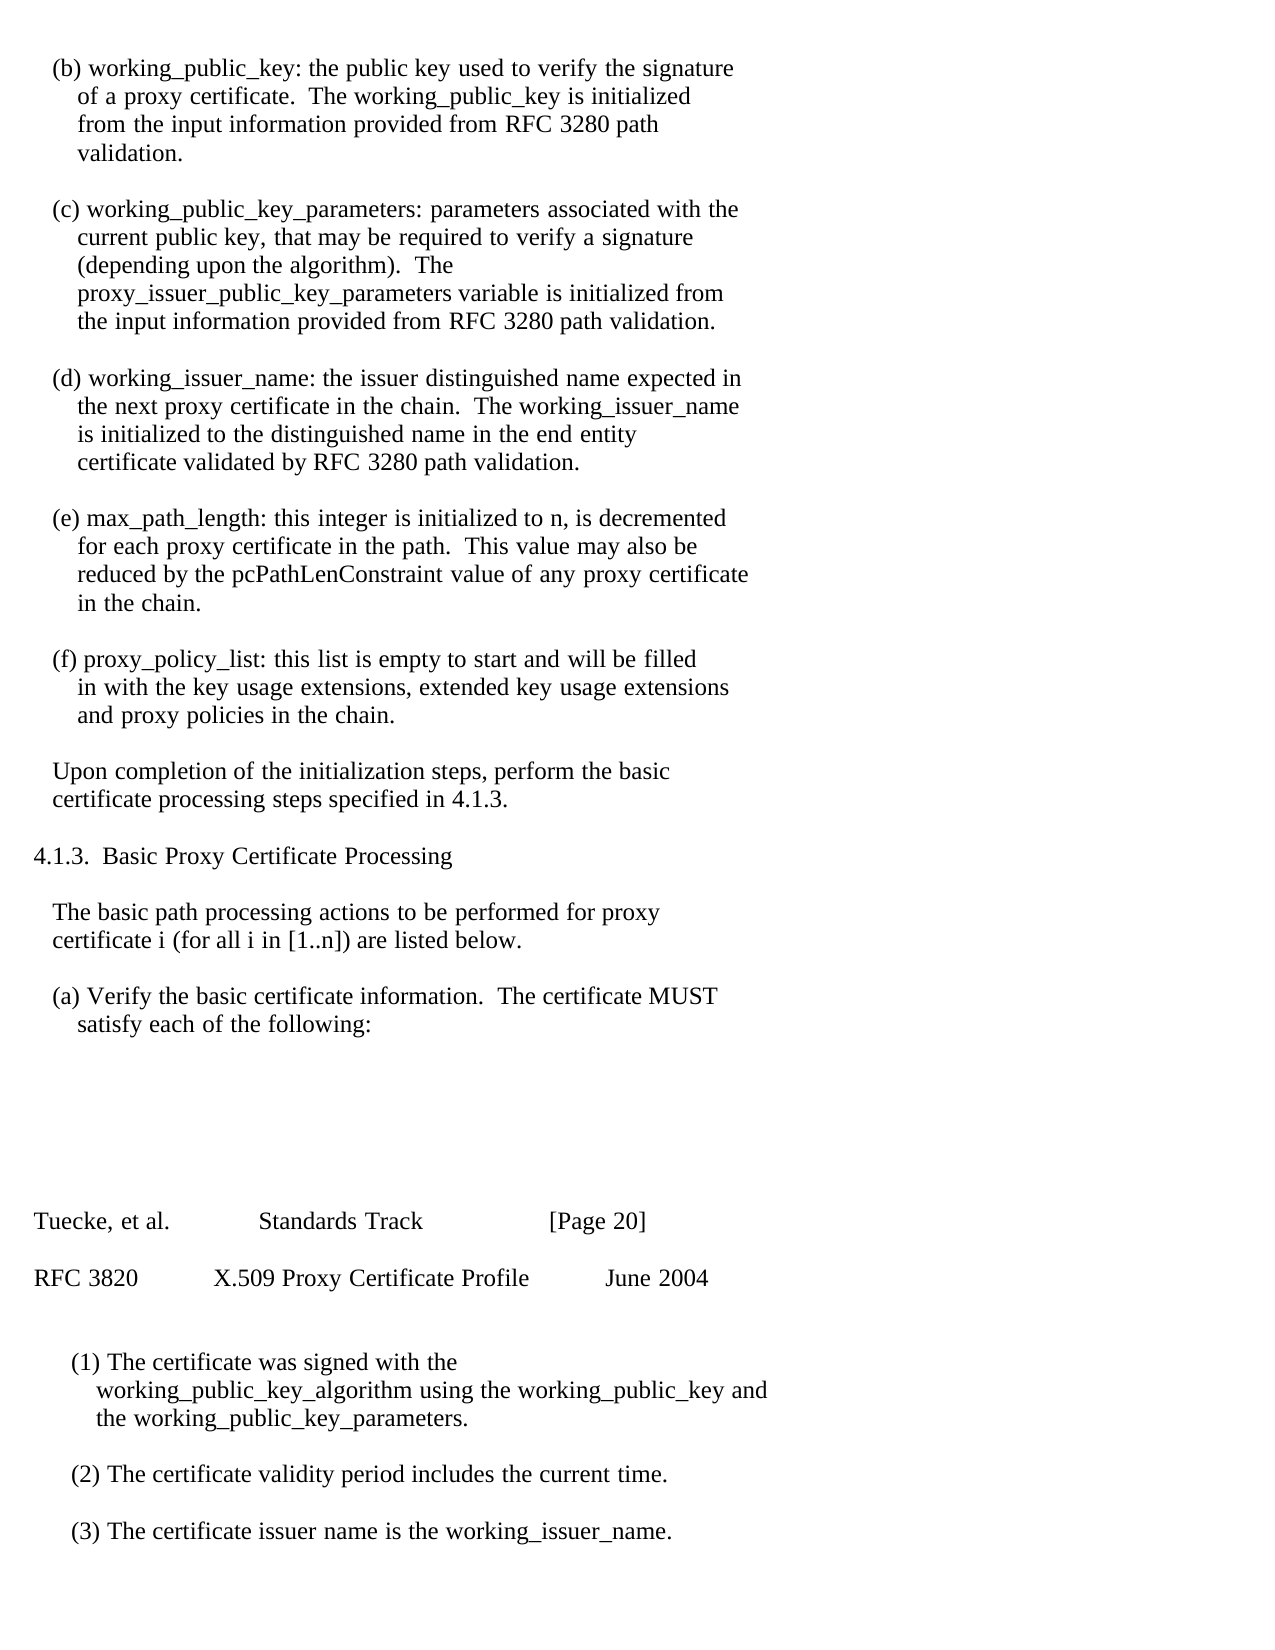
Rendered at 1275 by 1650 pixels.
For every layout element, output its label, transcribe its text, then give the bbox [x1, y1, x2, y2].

text Tuecke, et al. Standards Track [Page 20] [33, 1206, 1096, 1235]
list The certificate issuer name is the working_issuer_name. [71, 1516, 1096, 1544]
text Upon completion of the initialization steps, perform the basic certificate processing steps specified in 4.1.3. [52, 757, 729, 813]
list Basic Proxy Certificate Processing [33, 841, 1096, 869]
list Verify the basic certificate information. The certificate MUST satisfy each of the following: [52, 982, 718, 1038]
text in with the key usage extensions, extended key usage extensions and proxy policies in the chain. [77, 673, 747, 729]
list working_public_key: the public key used to verify the signature of a proxy certificate. The working_public_key is initialized from the input information provided from RFC 3280 path validation. [52, 54, 734, 167]
list The certificate was signed with the working_public_key_algorithm using the working_public_key and the working_public_key_parameters. [71, 1348, 768, 1432]
text The basic path processing actions to be performed for proxy certificate i (for all i in [1..n]) are listed below. [52, 898, 740, 954]
list proxy_policy_list: this list is empty to start and will be filled [52, 644, 1096, 673]
list working_public_key_parameters: parameters associated with the current public key, that may be required to verify a signature (depending upon the algorithm). The proxy_issuer_public_key_parameters variable is initialized from the input information provided from RFC 3280 path validation. [52, 195, 739, 335]
list max_path_length: this integer is initialized to n, is decremented for each proxy certificate in the path. This value may also be reduced by the pcPathLenConstraint value of any proxy certificate in the chain. [52, 504, 749, 617]
list working_issuer_name: the issuer distinguished name expected in the next proxy certificate in the chain. The working_issuer_name is initialized to the distinguished name in the end entity certificate validated by RFC 3280 path validation. [52, 363, 742, 476]
list The certificate validity period includes the current time. [71, 1459, 1096, 1488]
text RFC 3820 X.509 Proxy Certificate Profile June 2004 [0, 1263, 742, 1291]
